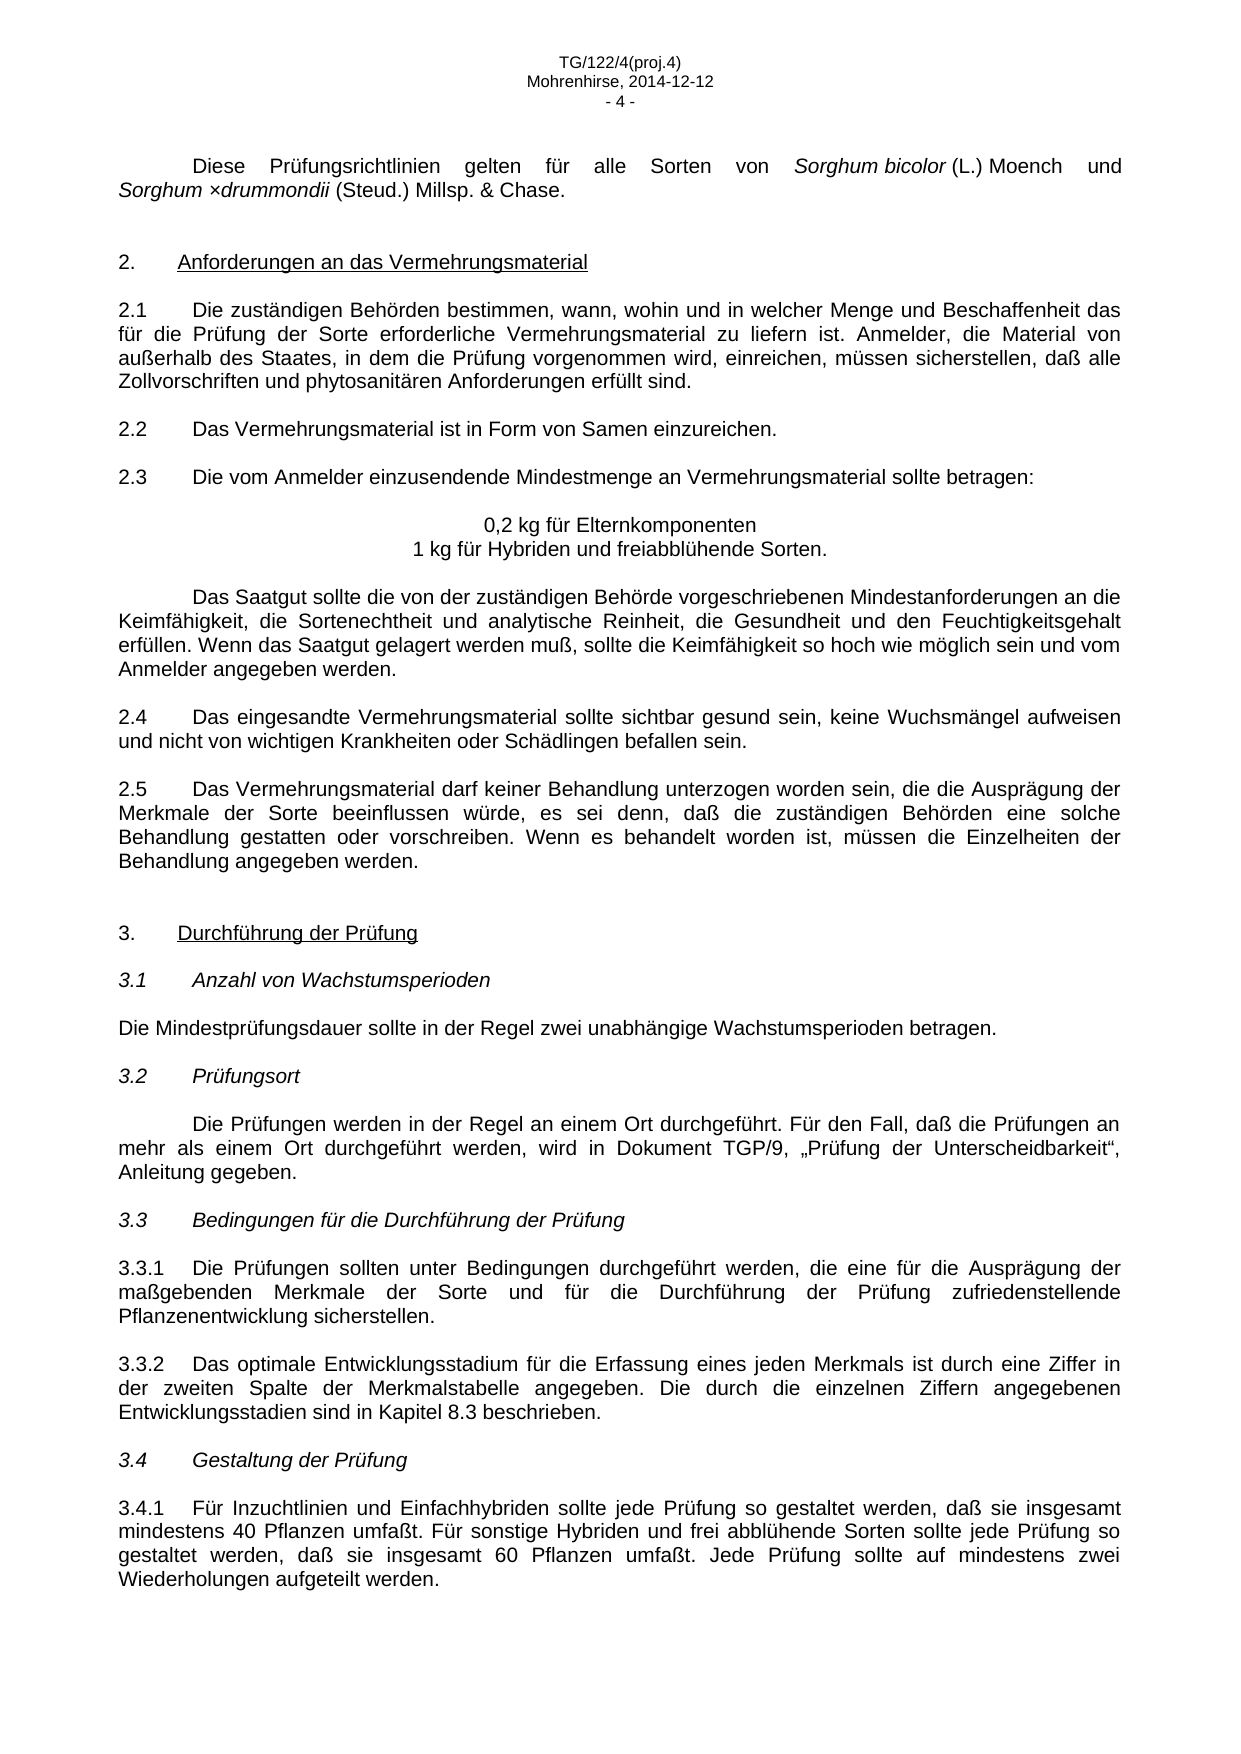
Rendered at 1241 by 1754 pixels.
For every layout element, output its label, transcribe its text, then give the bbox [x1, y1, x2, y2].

text 3.3.2 Das optimale Entwicklungsstadium für die Erfassung eines jeden Merkmals ist durch eine Ziffer in der zweiten Spalte der Merkmalstabelle angegeben. Die durch die einzelnen Ziffern angegebenen Entwicklungsstadien sind in Kapitel 8.3 beschrieben. [118, 1352, 1122, 1423]
text 3.4.1 Für Inzuchtlinien und Einfachhybriden sollte jede Prüfung so gestaltet werden, daß sie insgesamt mindestens 40 Pflanzen umfaßt. Für sonstige Hybriden und frei abblühende Sorten sollte jede Prüfung so gestaltet werden, daß sie insgesamt 60 Pflanzen umfaßt. Jede Prüfung sollte auf mindestens zwei Wiederholungen aufgeteilt werden. [118, 1495, 1122, 1591]
text Die Mindestprüfungsdauer sollte in der Regel zwei unabhängige Wachstumsperioden betragen. [118, 1016, 1122, 1040]
text 2.5 Das Vermehrungsmaterial darf keiner Behandlung unterzogen worden sein, die die Ausprägung der Merkmale der Sorte beeinflussen würde, es sei denn, daß die zuständigen Behörden eine solche Behandlung gestatten oder vorschreiben. Wenn es behandelt worden ist, müssen die Einzelheiten der Behandlung angegeben werden. [118, 777, 1122, 872]
text 2.3 Die vom Anmelder einzusendende Mindestmenge an Vermehrungsmaterial sollte betragen: [118, 465, 1122, 489]
subtitle 3.1 Anzahl von Wachstumsperioden [118, 968, 1122, 992]
text Das Saatgut sollte die von der zuständigen Behörde vorgeschriebenen Mindestanforderungen an die Keimfähigkeit, die Sortenechtheit und analytische Reinheit, die Gesundheit und den Feuchtigkeitsgehalt erfüllen. Wenn das Saatgut gelagert werden muß, sollte die Keimfähigkeit so hoch wie möglich sein und vom Anmelder angegeben werden. [118, 585, 1122, 681]
text 2.2 Das Vermehrungsmaterial ist in Form von Samen einzureichen. [118, 417, 1122, 441]
subtitle Durchführung der Prüfung [118, 920, 1122, 944]
text 3.3.1 Die Prüfungen sollten unter Bedingungen durchgeführt werden, die eine für die Ausprägung der maßgebenden Merkmale der Sorte und für die Durchführung der Prüfung zufriedenstellende Pflanzenentwicklung sicherstellen. [118, 1256, 1122, 1328]
text 1 kg für Hybriden und freiabblühende Sorten. [118, 537, 1122, 561]
text 0,2 kg für Elternkomponenten [118, 513, 1122, 537]
text 2.4 Das eingesandte Vermehrungsmaterial sollte sichtbar gesund sein, keine Wuchsmängel aufweisen und nicht von wichtigen Krankheiten oder Schädlingen befallen sein. [118, 705, 1122, 753]
text 2.1 Die zuständigen Behörden bestimmen, wann, wohin und in welcher Menge und Beschaffenheit das für die Prüfung der Sorte erforderliche Vermehrungsmaterial zu liefern ist. Anmelder, die Material von außerhalb des Staates, in dem die Prüfung vorgenommen wird, einreichen, müssen sicherstellen, daß alle Zollvorschriften und phytosanitären Anforderungen erfüllt sind. [118, 297, 1122, 393]
text Die Prüfungen werden in der Regel an einem Ort durchgeführt. Für den Fall, daß die Prüfungen an mehr als einem Ort durchgeführt werden, wird in Dokument TGP/9, „Prüfung der Unterscheidbarkeit“, Anleitung gegeben. [118, 1112, 1122, 1184]
subtitle 3.4 Gestaltung der Prüfung [118, 1447, 1122, 1471]
subtitle 3.2 Prüfungsort [118, 1064, 1122, 1088]
subtitle Anforderungen an das Vermehrungsmaterial [118, 249, 1122, 273]
subtitle 3.3 Bedingungen für die Durchführung der Prüfung [118, 1208, 1122, 1232]
text Diese Prüfungsrichtlinien gelten für alle Sorten von Sorghum bicolor (L.) Moench und Sorghum ×drummondii (Steud.) Millsp. & Chase. [118, 154, 1122, 202]
